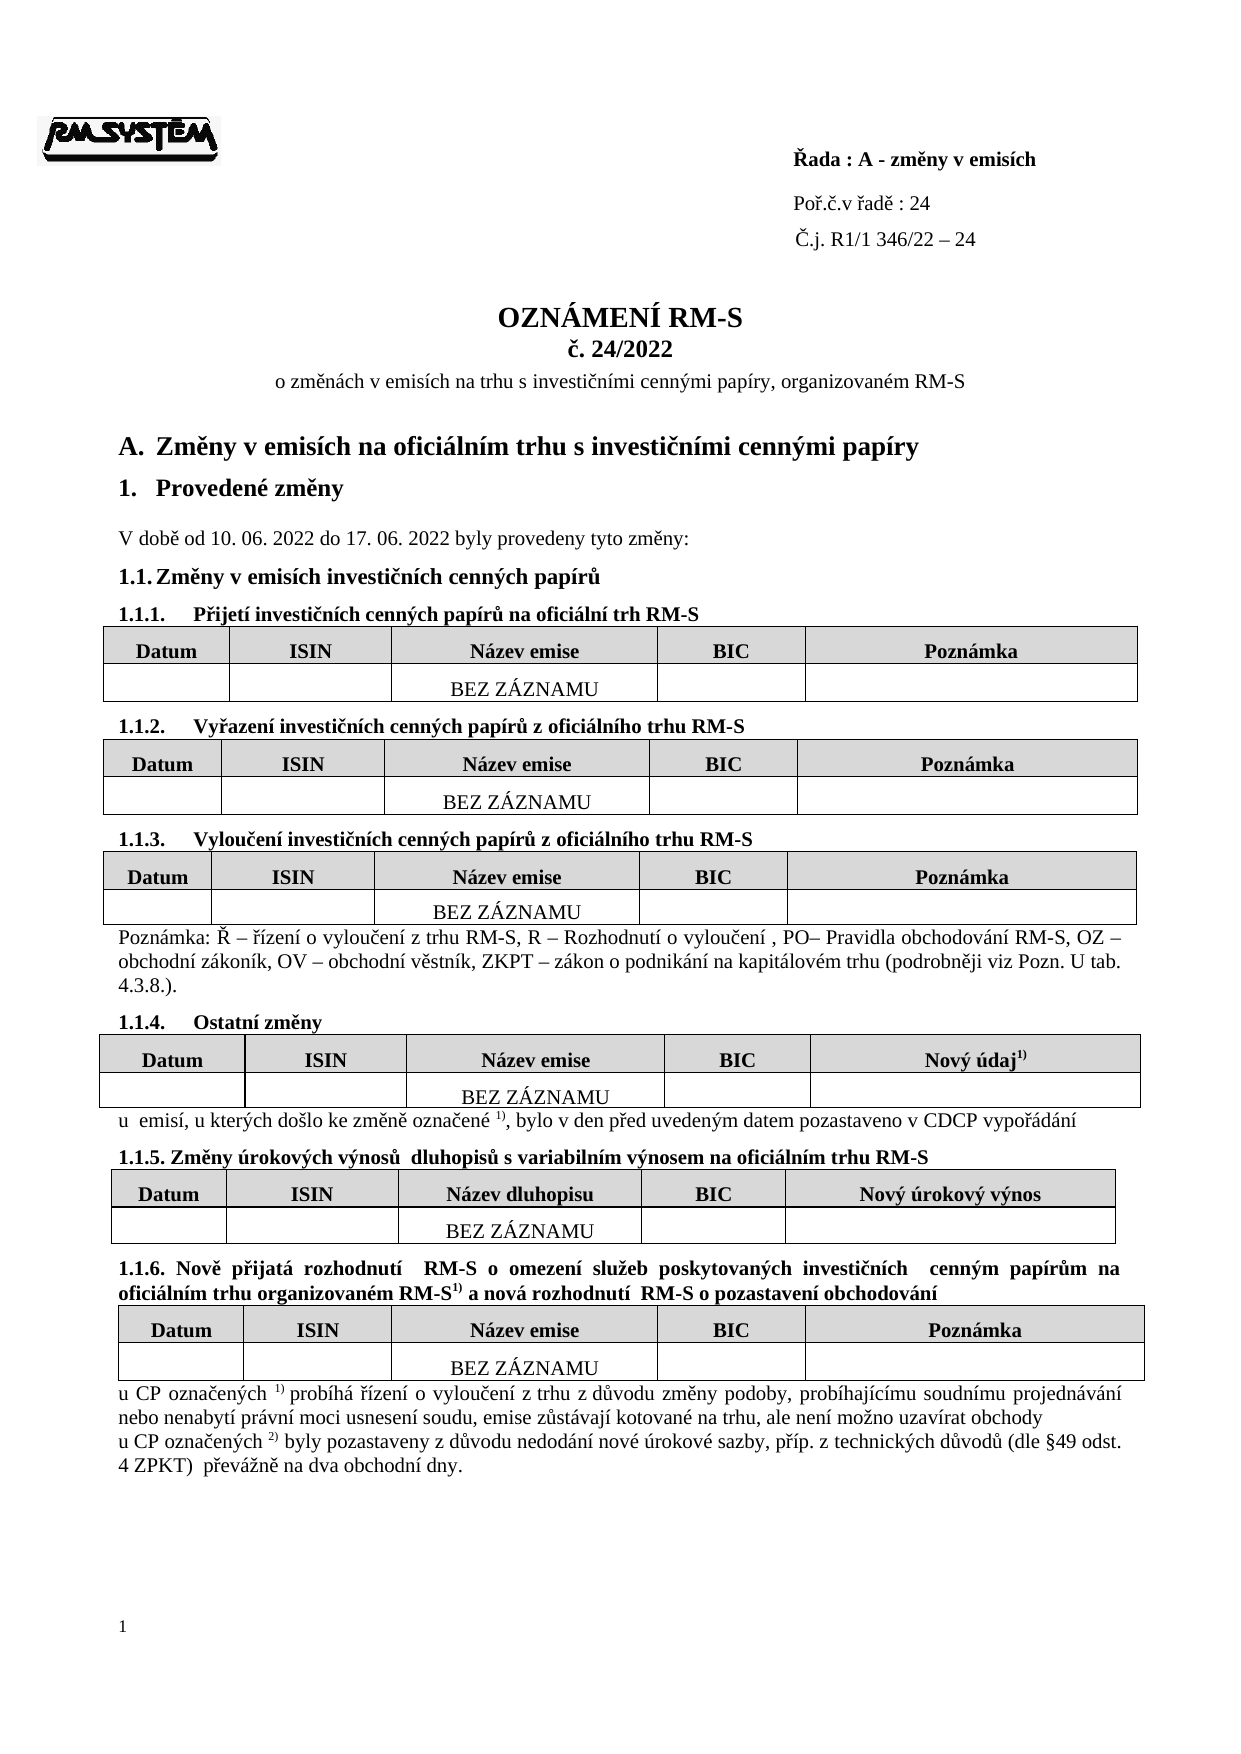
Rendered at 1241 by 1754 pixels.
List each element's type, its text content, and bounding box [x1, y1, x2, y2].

text u CP označených 1) probíhá řízení o vyloučení z trhu z důvodu změny podoby, probíhajícímu soudnímu projednávání nebo nenabytí právní moci usnesení soudu, emise zůstávají kotované na trhu, ale není možno uzavírat obchody [118, 1381, 1122, 1429]
table_header ISIN [244, 1306, 391, 1342]
table_cell [811, 1073, 1140, 1107]
table_header Datum [104, 852, 211, 889]
text o změnách v emisích na trhu s investičními cennými papíry, organizovaném RM-S [118, 369, 1122, 417]
table_cell BEZ ZÁZNAMU [375, 890, 639, 924]
subtitle Provedené změny [118, 473, 1122, 502]
table_cell [658, 1343, 805, 1380]
text u emisí, u kterých došlo ke změně označené 1), bylo v den před uvedeným datem pozastaveno v CDCP vypořádání [118, 1108, 1122, 1132]
text Řada : A - změny v emisích Poř.č.v řadě : 24 [15, 116, 1122, 215]
subtitle Změny v emisích investičních cenných papírů [118, 563, 1122, 589]
table_header BIC [658, 627, 805, 663]
table_header Datum [119, 1306, 243, 1342]
table_cell [227, 1208, 398, 1243]
table_cell BEZ ZÁZNAMU [385, 777, 649, 814]
subtitle Přijetí investičních cenných papírů na oficiální trh RM-S [118, 602, 1122, 626]
table_header Nový údaj1) [811, 1035, 1140, 1072]
table_cell [788, 890, 1136, 924]
table_header Nový úrokový výnos [786, 1170, 1115, 1206]
table_header Datum [112, 1170, 226, 1206]
table_header Poznámka [806, 1306, 1144, 1342]
table_cell BEZ ZÁZNAMU [392, 664, 657, 701]
table_header BIC [665, 1035, 810, 1072]
table_header BIC [650, 740, 797, 776]
table_cell [244, 1343, 391, 1380]
text Poznámka: Ř – řízení o vyloučení z trhu RM-S, R – Rozhodnutí o vyloučení , PO– Pravidla obchodování RM-S, OZ – obchodní zákoník, OV – obchodní věstník, ZKPT – zákon o podnikání na kapitálovém trhu (podrobněji viz Pozn. U tab. 4.3.8.). [118, 925, 1122, 997]
table_cell [246, 1073, 406, 1107]
table_cell [104, 777, 221, 814]
table_header ISIN [246, 1035, 406, 1072]
table_cell BEZ ZÁZNAMU [407, 1073, 664, 1107]
text V době od 10. 06. 2022 do 17. 06. 2022 byly provedeny tyto změny: [118, 526, 1122, 550]
table_cell [100, 1073, 244, 1107]
table_cell [640, 890, 787, 924]
table_header Datum [100, 1035, 244, 1072]
table_header Název emise [392, 1306, 657, 1342]
table_header Poznámka [788, 852, 1136, 889]
table_header Poznámka [806, 627, 1137, 663]
table_cell [806, 664, 1137, 701]
table_cell [806, 1343, 1144, 1380]
subtitle 1.1.5. Změny úrokových výnosů dluhopisů s variabilním výnosem na oficiálním trhu RM-S [118, 1145, 1122, 1169]
table_cell [642, 1208, 785, 1243]
table_cell [786, 1208, 1115, 1243]
table_header BIC [658, 1306, 805, 1342]
table_header BIC [640, 852, 787, 889]
subtitle OZNÁMENÍ RM-S [118, 301, 1122, 334]
table_cell [104, 664, 229, 701]
table_cell [665, 1073, 810, 1107]
subtitle č. 24/2022 [118, 334, 1122, 363]
table_cell [222, 777, 384, 814]
table_cell BEZ ZÁZNAMU [399, 1208, 641, 1243]
table_header Poznámka [798, 740, 1137, 776]
table_header Název emise [407, 1035, 664, 1072]
table_header Název emise [392, 627, 657, 663]
table_header ISIN [222, 740, 384, 776]
table_cell [650, 777, 797, 814]
table_cell [212, 890, 374, 924]
subtitle Vyřazení investičních cenných papírů z oficiálního trhu RM-S [118, 714, 1122, 738]
table_cell [658, 664, 805, 701]
table_cell [798, 777, 1137, 814]
text u CP označených 2) byly pozastaveny z důvodu nedodání nové úrokové sazby, příp. z technických důvodů (dle §49 odst. 4 ZPKT) převážně na dva obchodní dny. [118, 1429, 1122, 1477]
table_header Název emise [375, 852, 639, 889]
text Č.j. R1/1 346/22 – 24 [118, 227, 1122, 251]
table_cell BEZ ZÁZNAMU [392, 1343, 657, 1380]
table_header BIC [642, 1170, 785, 1206]
table_header Název dluhopisu [399, 1170, 641, 1206]
table_header ISIN [227, 1170, 398, 1206]
table_header Datum [104, 627, 229, 663]
table_cell [230, 664, 391, 701]
table_header ISIN [230, 627, 391, 663]
table_cell [104, 890, 211, 924]
table_header Název emise [385, 740, 649, 776]
table_header ISIN [212, 852, 374, 889]
table_cell [112, 1208, 226, 1243]
table_header Datum [104, 740, 221, 776]
picture [36, 116, 222, 166]
subtitle Změny v emisích na oficiálním trhu s investičními cennými papíry [118, 430, 1122, 461]
subtitle Ostatní změny [118, 1010, 1122, 1034]
subtitle Vyloučení investičních cenných papírů z oficiálního trhu RM-S [118, 827, 1122, 851]
subtitle 1.1.6. Nově přijatá rozhodnutí RM-S o omezení služeb poskytovaných investičních cenným papírům na oficiálním trhu organizovaném RM-S1) a nová rozhodnutí RM-S o pozastavení obchodování [118, 1256, 1122, 1304]
table_cell [119, 1343, 243, 1380]
